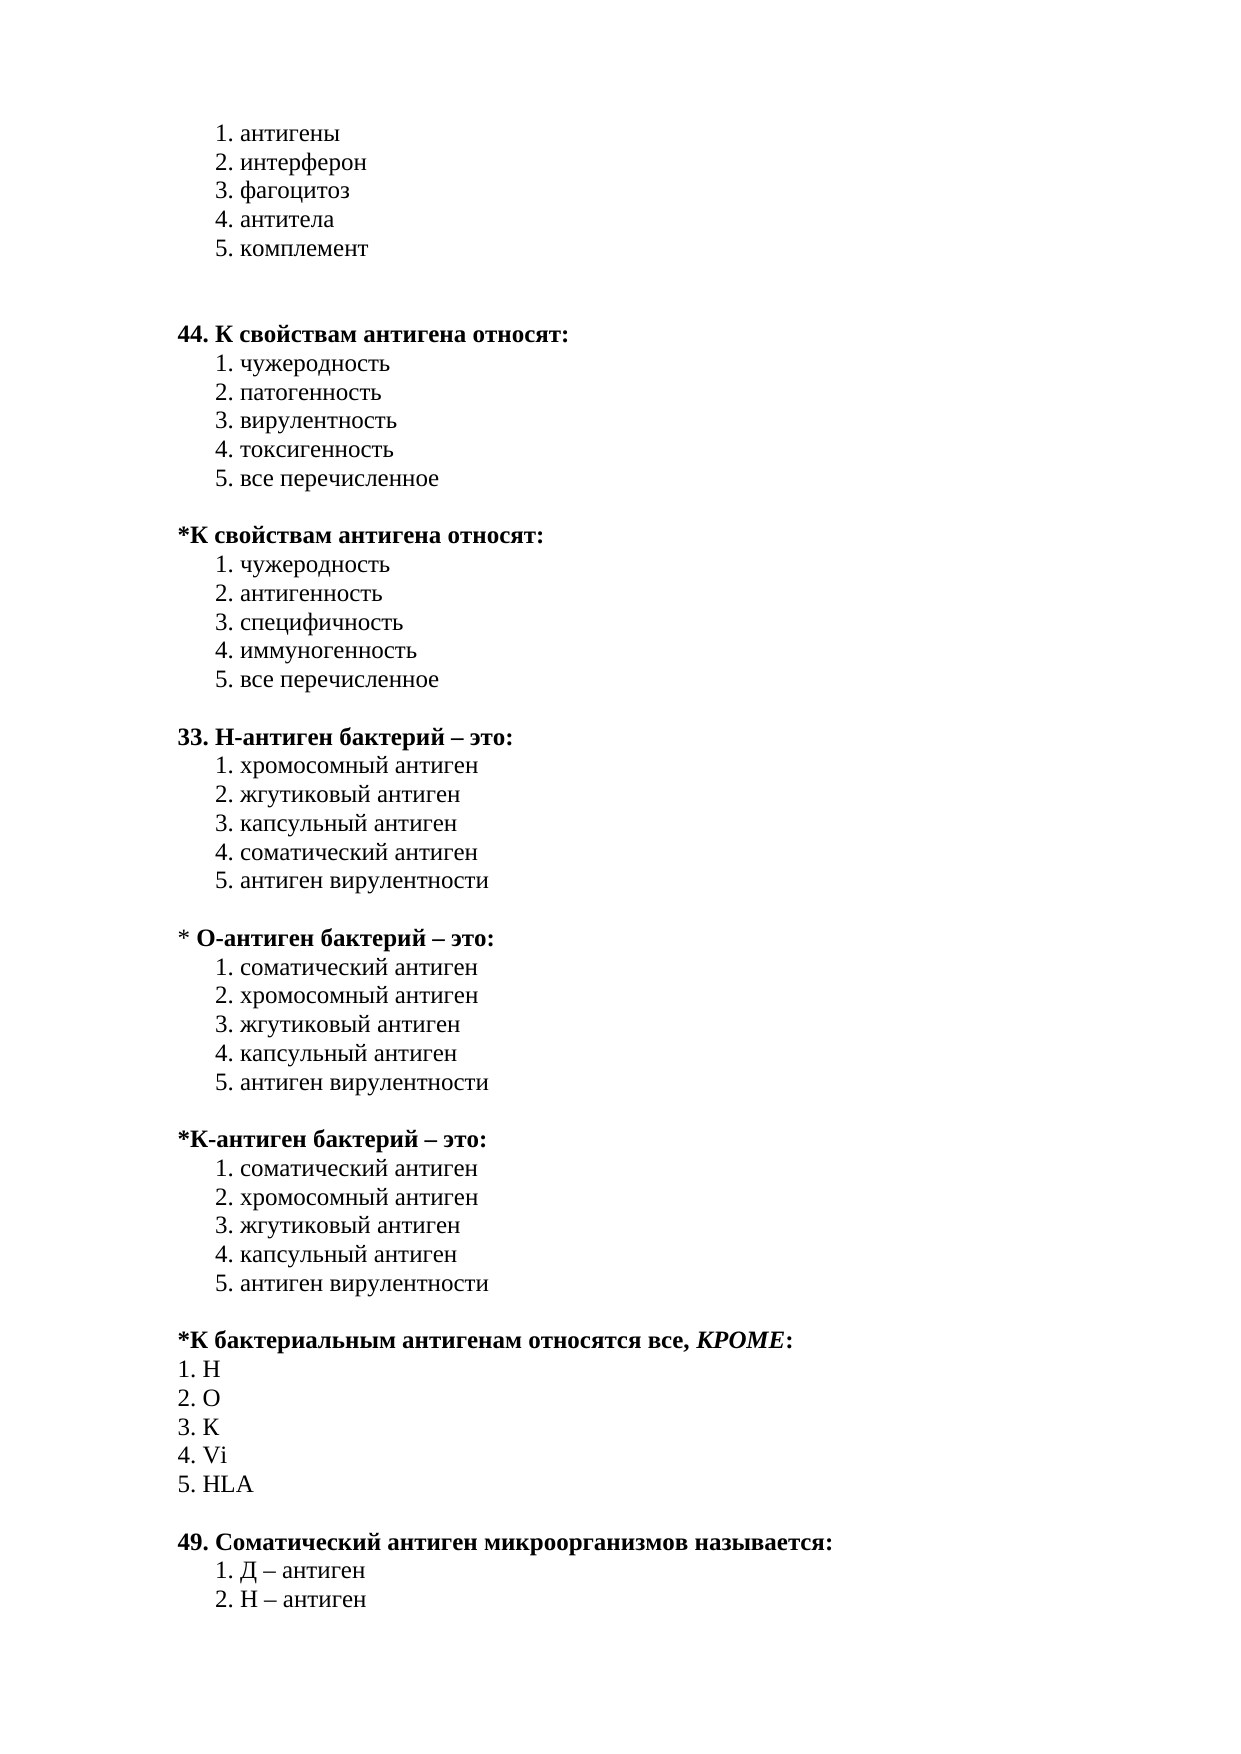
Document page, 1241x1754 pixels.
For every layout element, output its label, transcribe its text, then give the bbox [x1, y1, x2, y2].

text 2. интерферон [177, 147, 1152, 176]
text *К-антиген бактерий – это: [177, 1124, 1152, 1153]
text 2. хромосомный антиген [177, 1182, 1152, 1211]
text 33. Н-антиген бактерий – это: [177, 722, 1152, 751]
text 5. антиген вирулентности [177, 1268, 1152, 1297]
text 44. К свойствам антигена относят: [177, 319, 1152, 348]
text 1. антигены [177, 118, 1152, 147]
text 5. антиген вирулентности [177, 866, 1152, 894]
text 4. антитела [177, 204, 1152, 233]
text 1. соматический антиген [177, 1153, 1152, 1182]
text 5. HLA [177, 1469, 1152, 1498]
text 1. чужеродность [177, 549, 1152, 578]
text 49. Соматический антиген микроорганизмов называется: [177, 1527, 1152, 1556]
text 1. Н [177, 1354, 1152, 1383]
text *К свойствам антигена относят: [177, 521, 1152, 549]
text 3. фагоцитоз [177, 176, 1152, 204]
text 1. Д – антиген [177, 1556, 1152, 1584]
text 1. соматический антиген [177, 952, 1152, 981]
text 2. жгутиковый антиген [177, 779, 1152, 808]
text 4. капсульный антиген [177, 1038, 1152, 1067]
text 3. К [177, 1412, 1152, 1441]
text 3. жгутиковый антиген [177, 1211, 1152, 1239]
text 1. хромосомный антиген [177, 751, 1152, 779]
text 4. иммуногенность [177, 636, 1152, 664]
text 5. комплемент [177, 233, 1152, 262]
text 3. жгутиковый антиген [177, 1009, 1152, 1038]
text 3. капсульный антиген [177, 808, 1152, 837]
text 2. Н – антиген [177, 1584, 1152, 1613]
text 5. все перечисленное [177, 664, 1152, 693]
text 4. капсульный антиген [177, 1239, 1152, 1268]
text 3. специфичность [177, 607, 1152, 636]
text 5. антиген вирулентности [177, 1067, 1152, 1096]
text 2. хромосомный антиген [177, 981, 1152, 1009]
text 2. О [177, 1383, 1152, 1412]
text 5. все перечисленное [177, 463, 1152, 492]
text 2. патогенность [177, 377, 1152, 406]
text 3. вирулентность [177, 406, 1152, 434]
text 1. чужеродность [177, 348, 1152, 377]
text 4. соматический антиген [177, 837, 1152, 866]
text 2. антигенность [177, 578, 1152, 607]
text *К бактериальным антигенам относятся все, КРОМЕ: [177, 1326, 1152, 1354]
text * О-антиген бактерий – это: [177, 923, 1152, 952]
text 4. Vi [177, 1441, 1152, 1469]
text 4. токсигенность [177, 434, 1152, 463]
